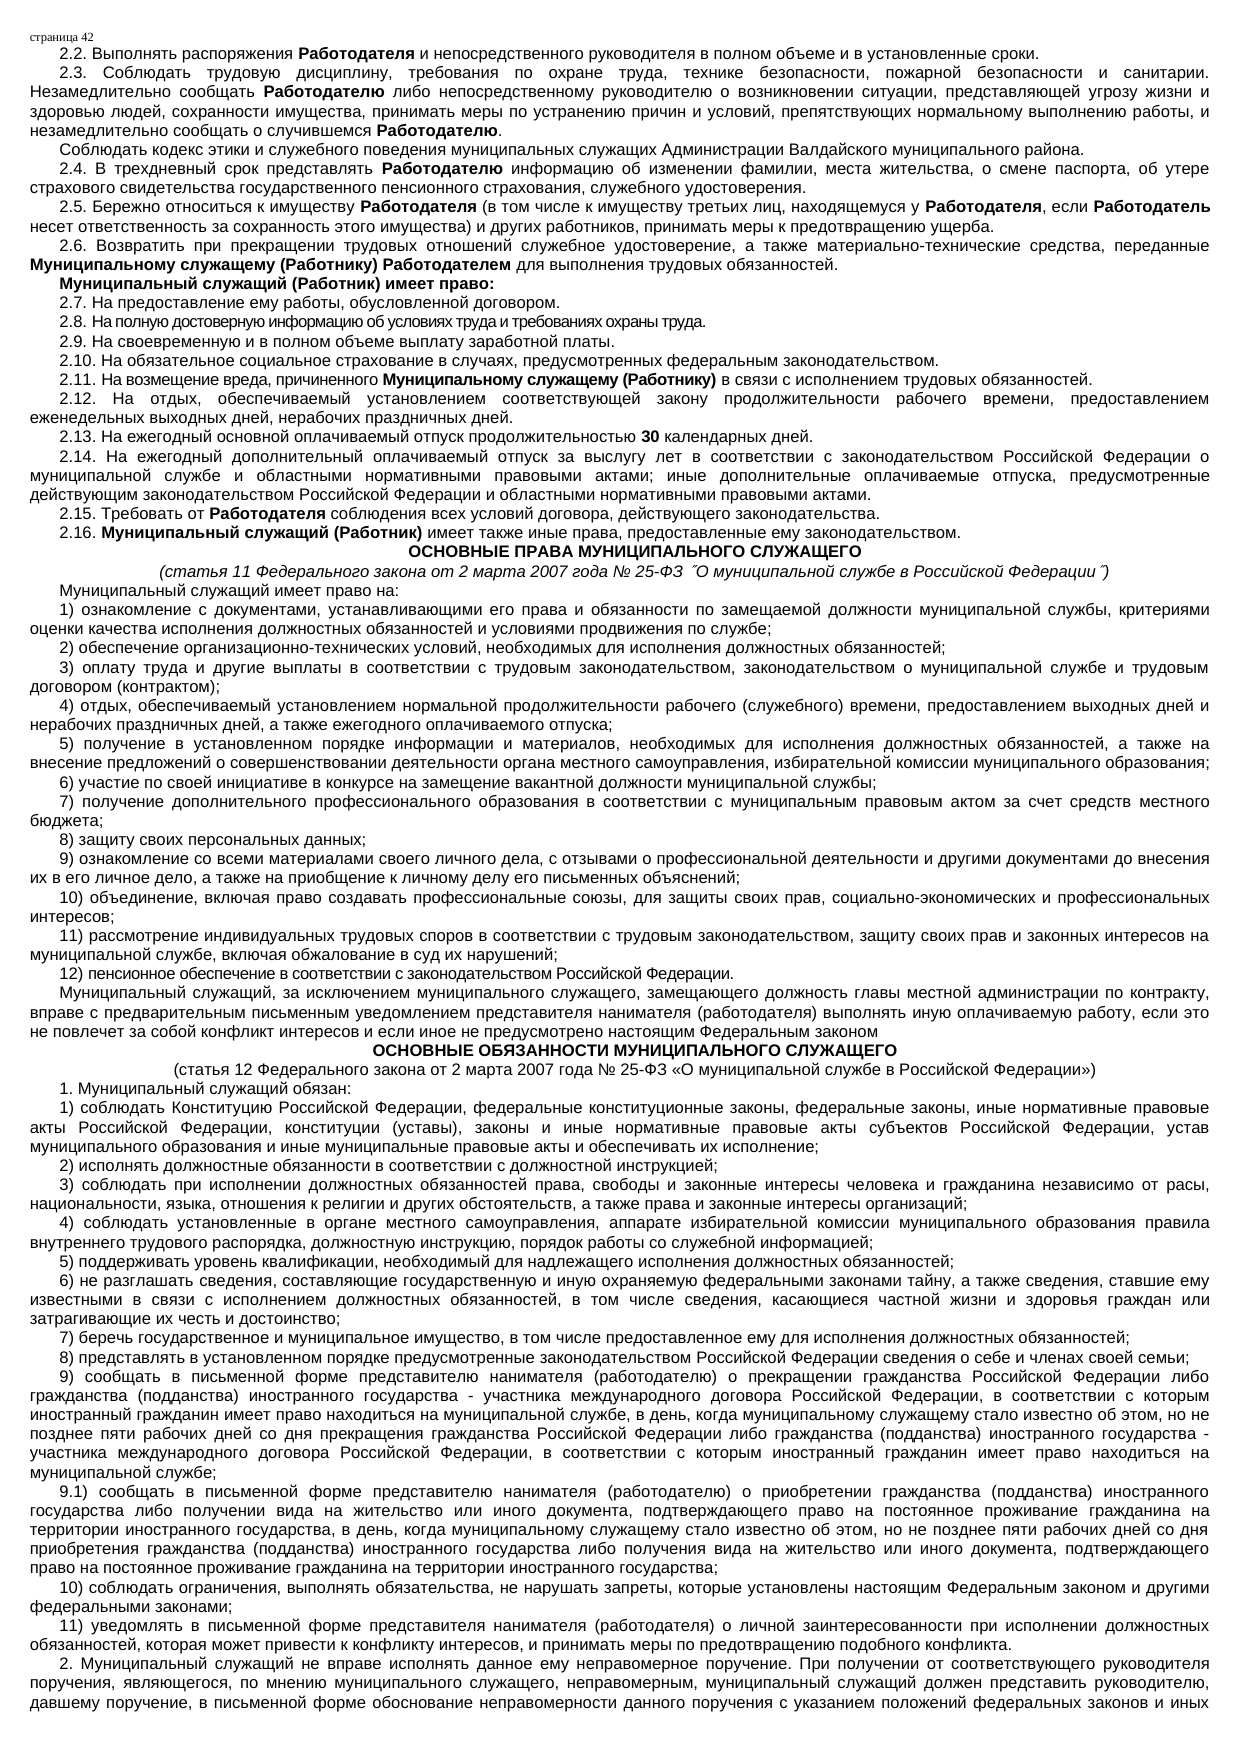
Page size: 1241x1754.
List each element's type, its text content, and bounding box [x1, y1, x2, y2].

text 5) поддерживать уровень квалификации, необходимый для надлежащего исполнения должностных обязанностей; [29, 1252, 1211, 1271]
text (статья 12 Федерального закона от 2 марта 2007 года № 25-ФЗ «О муниципальной службе в Российской Федерации») [29, 1060, 1211, 1079]
text 2.2. Выполнять распоряжения Работодателя и непосредственного руководителя в полном объеме и в установленные сроки. [29, 44, 1211, 63]
text 9) ознакомление со всеми материалами своего личного дела, с отзывами о профессиональной деятельности и другими документами до внесения их в его личное дело, а также на приобщение к личному делу его письменных объяснений; [29, 849, 1211, 887]
text 10) соблюдать ограничения, выполнять обязательства, не нарушать запреты, которые установлены настоящим Федеральным законом и другими федеральными законами; [29, 1577, 1211, 1616]
text 1. Муниципальный служащий обязан: [29, 1079, 1211, 1098]
text 10) объединение, включая право создавать профессиональные союзы, для защиты своих прав, социально-экономических и профессиональных интересов; [29, 887, 1211, 926]
text 4) соблюдать установленные в органе местного самоуправления, аппарате избирательной комиссии муниципального образования правила внутреннего трудового распорядка, должностную инструкцию, порядок работы со служебной информацией; [29, 1213, 1211, 1252]
text 4) отдых, обеспечиваемый установлением нормальной продолжительности рабочего (служебного) времени, предоставлением выходных дней и нерабочих праздничных дней, а также ежегодного оплачиваемого отпуска; [29, 696, 1211, 734]
text 9) сообщать в письменной форме представителю нанимателя (работодателю) о прекращении гражданства Российской Федерации либо гражданства (подданства) иностранного государства - участника международного договора Российской Федерации, в соответствии с которым иностранный гражданин имеет право находиться на муниципальной службе, в день, когда муниципальному служащему стало известно об этом, но не позднее пяти рабочих дней со дня прекращения гражданства Российской Федерации либо гражданства (подданства) иностранного государства - участника международного договора Российской Федерации, в соответствии с которым иностранный гражданин имеет право находиться на муниципальной службе; [29, 1367, 1211, 1482]
text ОСНОВНЫЕ ПРАВА МУНИЦИПАЛЬНОГО СЛУЖАЩЕГО [29, 542, 1211, 561]
text 1) ознакомление с документами, устанавливающими его права и обязанности по замещаемой должности муниципальной службы, критериями оценки качества исполнения должностных обязанностей и условиями продвижения по службе; [29, 600, 1211, 638]
text 2.8. На полную достоверную информацию об условиях труда и требованиях охраны труда. [29, 312, 1211, 331]
text 11) рассмотрение индивидуальных трудовых споров в соответствии с трудовым законодательством, защиту своих прав и законных интересов на муниципальной службе, включая обжалование в суд их нарушений; [29, 926, 1211, 964]
text 2.11. На возмещение вреда, причиненного Муниципальному служащему (Работнику) в связи с исполнением трудовых обязанностей. [29, 370, 1211, 389]
text 3) соблюдать при исполнении должностных обязанностей права, свободы и законные интересы человека и гражданина независимо от расы, национальности, языка, отношения к религии и других обстоятельств, а также права и законные интересы организаций; [29, 1175, 1211, 1213]
text (статья 11 Федерального закона от 2 марта 2007 года № 25-ФЗ О муниципальной службе в Российской Федерации) [29, 561, 1211, 581]
text 6) не разглашать сведения, составляющие государственную и иную охраняемую федеральными законами тайну, а также сведения, ставшие ему известными в связи с исполнением должностных обязанностей, в том числе сведения, касающиеся частной жизни и здоровья граждан или затрагивающие их честь и достоинство; [29, 1271, 1211, 1328]
text 2.15. Требовать от Работодателя соблюдения всех условий договора, действующего законодательства. [29, 504, 1211, 523]
text 2.7. На предоставление ему работы, обусловленной договором. [29, 293, 1211, 312]
text 8) представлять в установленном порядке предусмотренные законодательством Российской Федерации сведения о себе и членах своей семьи; [29, 1347, 1211, 1367]
text 2) обеспечение организационно-технических условий, необходимых для исполнения должностных обязанностей; [29, 638, 1211, 657]
text 8) защиту своих персональных данных; [29, 830, 1211, 849]
text 6) участие по своей инициативе в конкурсе на замещение вакантной должности муниципальной службы; [29, 772, 1211, 792]
text 2.3. Соблюдать трудовую дисциплину, требования по охране труда, технике безопасности, пожарной безопасности и санитарии. Незамедлительно сообщать Работодателю либо непосредственному руководителю о возникновении ситуации, представляющей угрозу жизни и здоровью людей, сохранности имущества, принимать меры по устранению причин и условий, препятствующих нормальному выполнению работы, и незамедлительно сообщать о случившемся Работодателю. [29, 63, 1211, 140]
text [29, 1654, 1211, 1712]
text Соблюдать кодекс этики и служебного поведения муниципальных служащих Администрации Валдайского муниципального района. [29, 140, 1211, 159]
text 3) оплату труда и другие выплаты в соответствии с трудовым законодательством, законодательством о муниципальной службе и трудовым договором (контрактом); [29, 657, 1211, 696]
text 12) пенсионное обеспечение в соответствии с законодательством Российской Федерации. [29, 964, 1211, 983]
text 2.14. На ежегодный дополнительный оплачиваемый отпуск за выслугу лет в соответствии с законодательством Российской Федерации о муниципальной службе и областными нормативными правовыми актами; иные дополнительные оплачиваемые отпуска, предусмотренные действующим законодательством Российской Федерации и областными нормативными правовыми актами. [29, 446, 1211, 504]
text 2.10. На обязательное социальное страхование в случаях, предусмотренных федеральным законодательством. [29, 351, 1211, 370]
text 2.16. Муниципальный служащий (Работник) имеет также иные права, предоставленные ему законодательством. [29, 523, 1211, 542]
text 2.9. На своевременную и в полном объеме выплату заработной платы. [29, 331, 1211, 351]
text 7) получение дополнительного профессионального образования в соответствии с муниципальным правовым актом за счет средств местного бюджета; [29, 792, 1211, 830]
text 9.1) сообщать в письменной форме представителю нанимателя (работодателю) о приобретении гражданства (подданства) иностранного государства либо получении вида на жительство или иного документа, подтверждающего право на постоянное проживание гражданина на территории иностранного государства, в день, когда муниципальному служащему стало известно об этом, но не позднее пяти рабочих дней со дня приобретения гражданства (подданства) иностранного государства либо получения вида на жительство или иного документа, подтверждающего право на постоянное проживание гражданина на территории иностранного государства; [29, 1482, 1211, 1577]
text Муниципальный служащий, за исключением муниципального служащего, замещающего должность главы местной администрации по контракту, вправе с предварительным письменным уведомлением представителя нанимателя (работодателя) выполнять иную оплачиваемую работу, если это не повлечет за собой конфликт интересов и если иное не предусмотрено настоящим Федеральным законом [29, 983, 1211, 1041]
text Муниципальный служащий имеет право на: [29, 581, 1211, 600]
text 1) соблюдать Конституцию Российской Федерации, федеральные конституционные законы, федеральные законы, иные нормативные правовые акты Российской Федерации, конституции (уставы), законы и иные нормативные правовые акты субъектов Российской Федерации, устав муниципального образования и иные муниципальные правовые акты и обеспечивать их исполнение; [29, 1098, 1211, 1156]
text 7) беречь государственное и муниципальное имущество, в том числе предоставленное ему для исполнения должностных обязанностей; [29, 1328, 1211, 1347]
text 2.5. Бережно относиться к имуществу Работодателя (в том числе к имуществу третьих лиц, находящемуся у Работодателя, если Работодатель несет ответственность за сохранность этого имущества) и других работников, принимать меры к предотвращению ущерба. [29, 197, 1211, 236]
text 11) уведомлять в письменной форме представителя нанимателя (работодателя) о личной заинтересованности при исполнении должностных обязанностей, которая может привести к конфликту интересов, и принимать меры по предотвращению подобного конфликта. [29, 1616, 1211, 1654]
text ОСНОВНЫЕ ОБЯЗАННОСТИ МУНИЦИПАЛЬНОГО СЛУЖАЩЕГО [29, 1041, 1211, 1060]
text 2.13. На ежегодный основной оплачиваемый отпуск продолжительностью 30 календарных дней. [29, 427, 1211, 446]
text 2.6. Возвратить при прекращении трудовых отношений служебное удостоверение, а также материально-технические средства, переданные Муниципальному служащему (Работнику) Работодателем для выполнения трудовых обязанностей. [29, 236, 1211, 274]
text 5) получение в установленном порядке информации и материалов, необходимых для исполнения должностных обязанностей, а также на внесение предложений о совершенствовании деятельности органа местного самоуправления, избирательной комиссии муниципального образования; [29, 734, 1211, 772]
text Муниципальный служащий (Работник) имеет право: [29, 274, 1211, 293]
text 2.4. В трехдневный срок представлять Работодателю информацию об изменении фамилии, места жительства, о смене паспорта, об утере страхового свидетельства государственного пенсионного страхования, служебного удостоверения. [29, 159, 1211, 197]
text 2.12. На отдых, обеспечиваемый установлением соответствующей закону продолжительности рабочего времени, предоставлением еженедельных выходных дней, нерабочих праздничных дней. [29, 389, 1211, 427]
text 2) исполнять должностные обязанности в соответствии с должностной инструкцией; [29, 1156, 1211, 1175]
